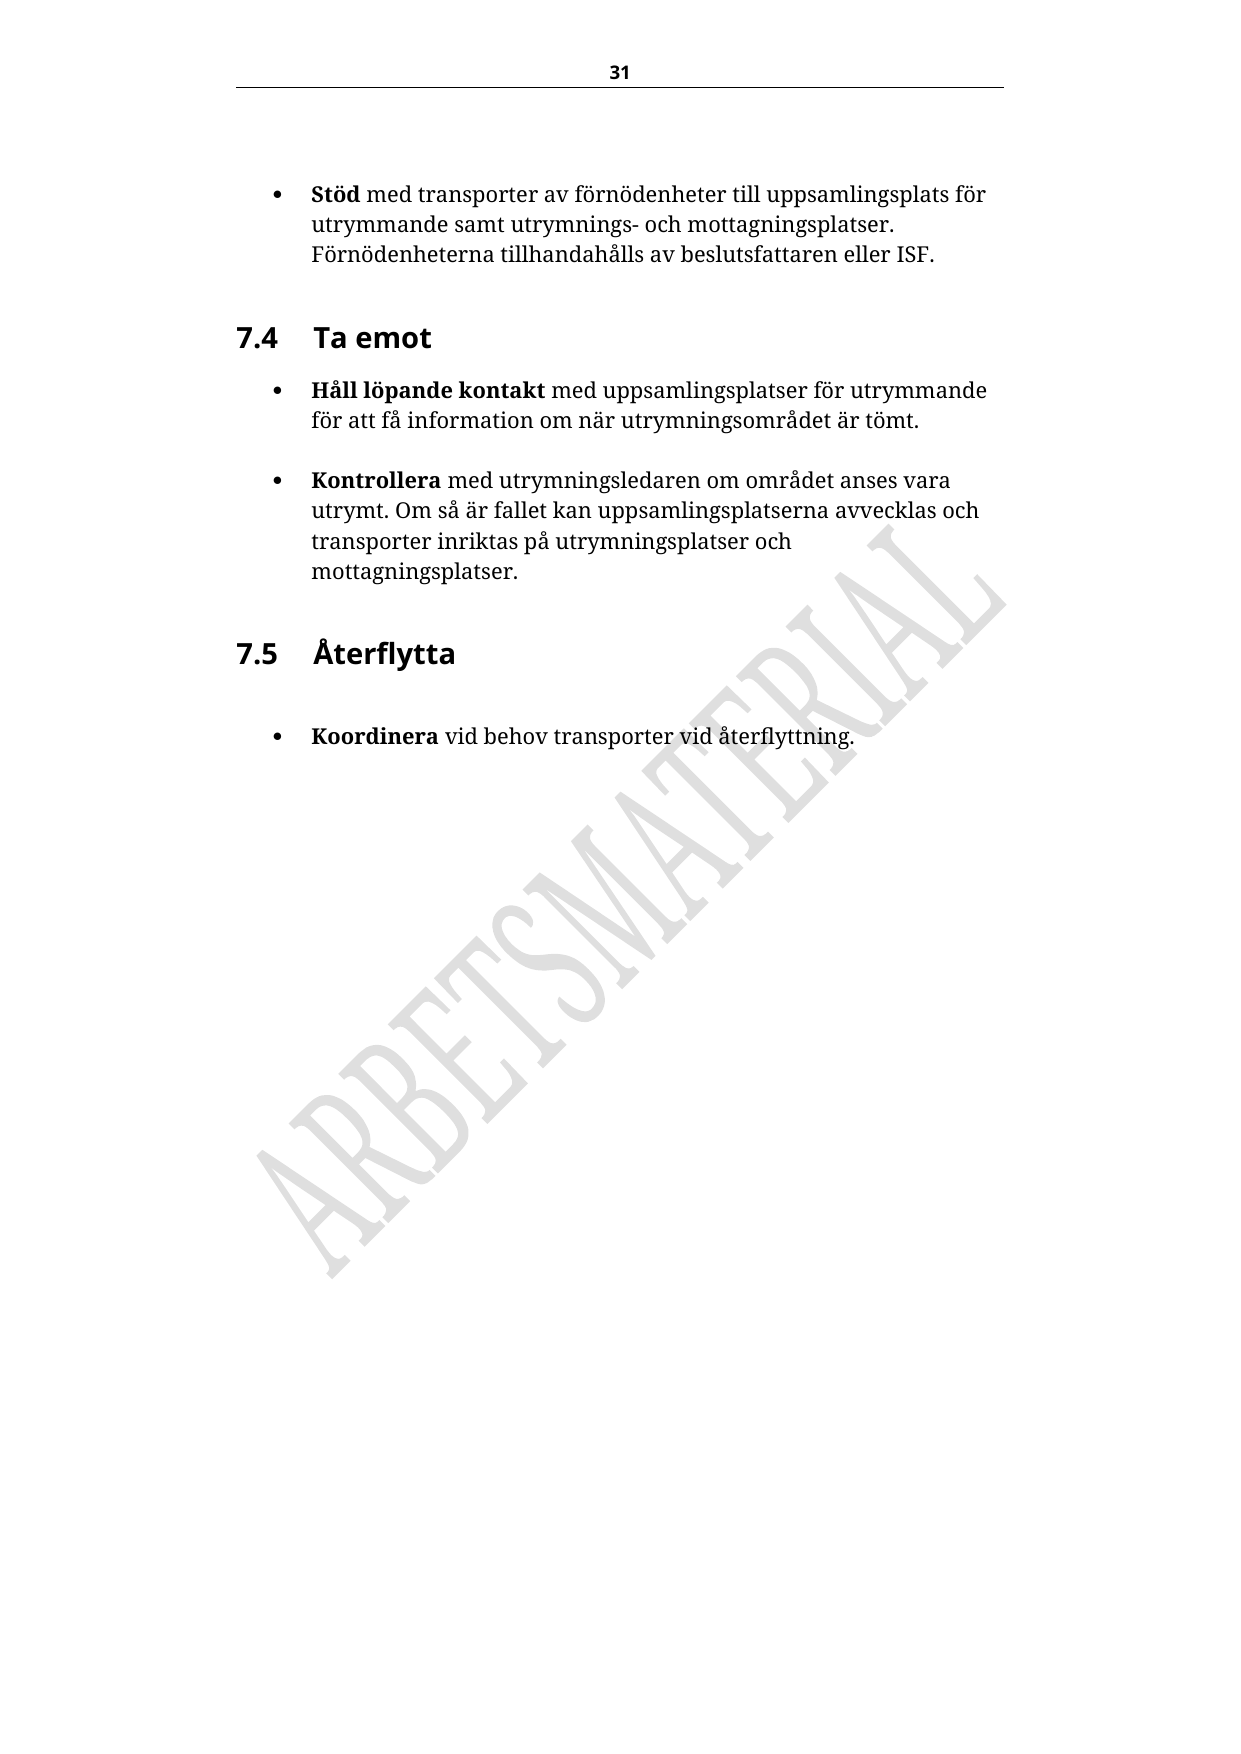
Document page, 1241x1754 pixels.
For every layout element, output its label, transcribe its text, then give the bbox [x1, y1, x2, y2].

list Kontrollera med utrymningsledaren om området anses vara utrymt. Om så är fallet kan uppsamlingsplatserna avvecklas och transporter inriktas på utrymningsplatser och mottagningsplatser. [274, 465, 1004, 586]
subtitle Återflytta [236, 634, 1004, 673]
list Håll löpande kontakt med uppsamlingsplatser för utrymmande för att få information om när utrymningsområdet är tömt. [274, 374, 1004, 435]
subtitle Ta emot [236, 317, 1004, 357]
list Stöd med transporter av förnödenheter till uppsamlingsplats för utrymmande samt utrymnings- och mottagningsplatser. Förnödenheterna tillhandahålls av beslutsfattaren eller ISF. [274, 178, 1004, 269]
list Koordinera vid behov transporter vid återflyttning. [274, 721, 1004, 751]
